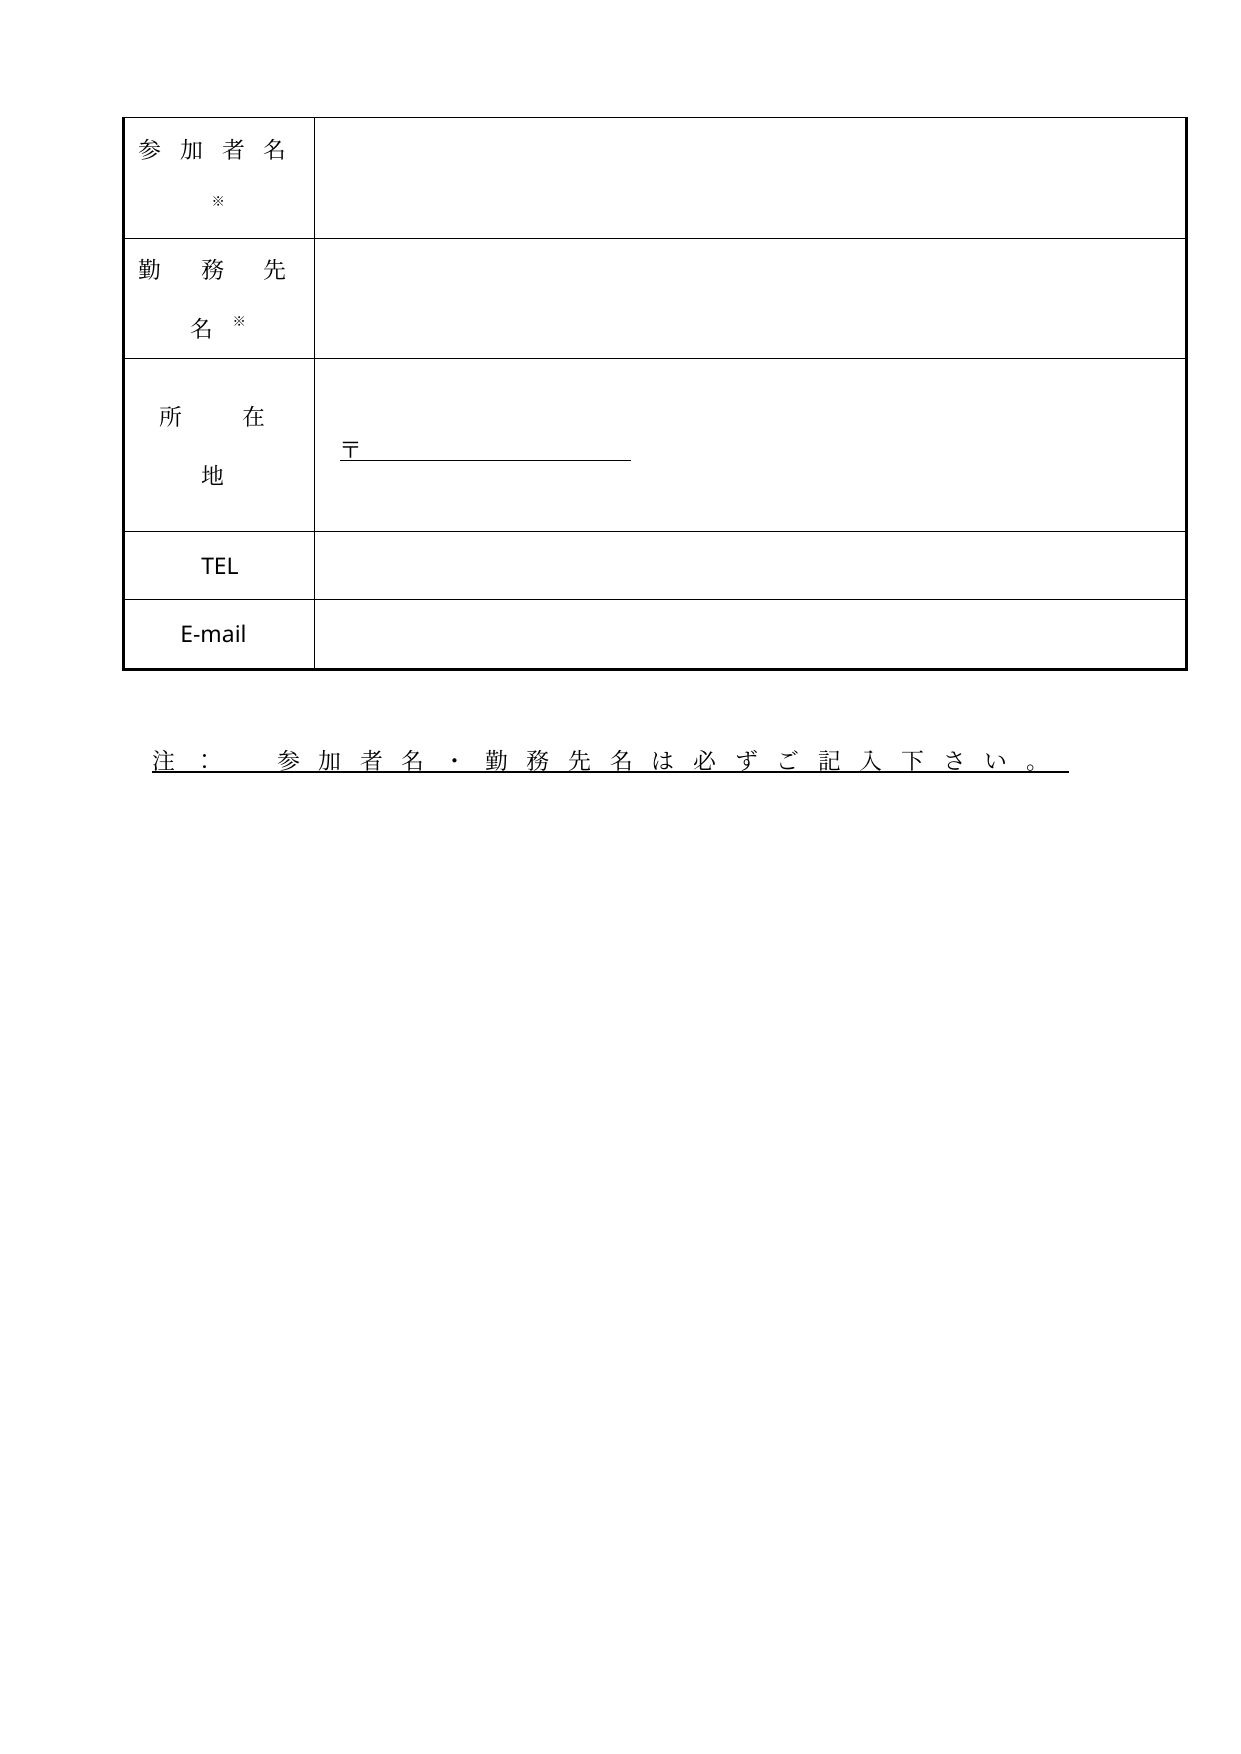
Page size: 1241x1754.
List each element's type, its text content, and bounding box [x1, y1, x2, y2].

table_cell [315, 118, 1185, 237]
table_cell [315, 600, 1185, 667]
table_cell 所 在 地 [125, 359, 314, 531]
table_cell 〒 [315, 359, 1185, 531]
table_cell E-mail [125, 600, 314, 667]
table_cell 参加者名※ [125, 118, 314, 237]
table_cell TEL [125, 532, 314, 599]
table_cell [315, 239, 1185, 358]
table_cell [315, 532, 1185, 599]
text 注： 参加者名・勤務先名は必ずご記入下さい。 [110, 730, 1173, 790]
table_cell 勤 務 先 名※ [125, 239, 314, 358]
